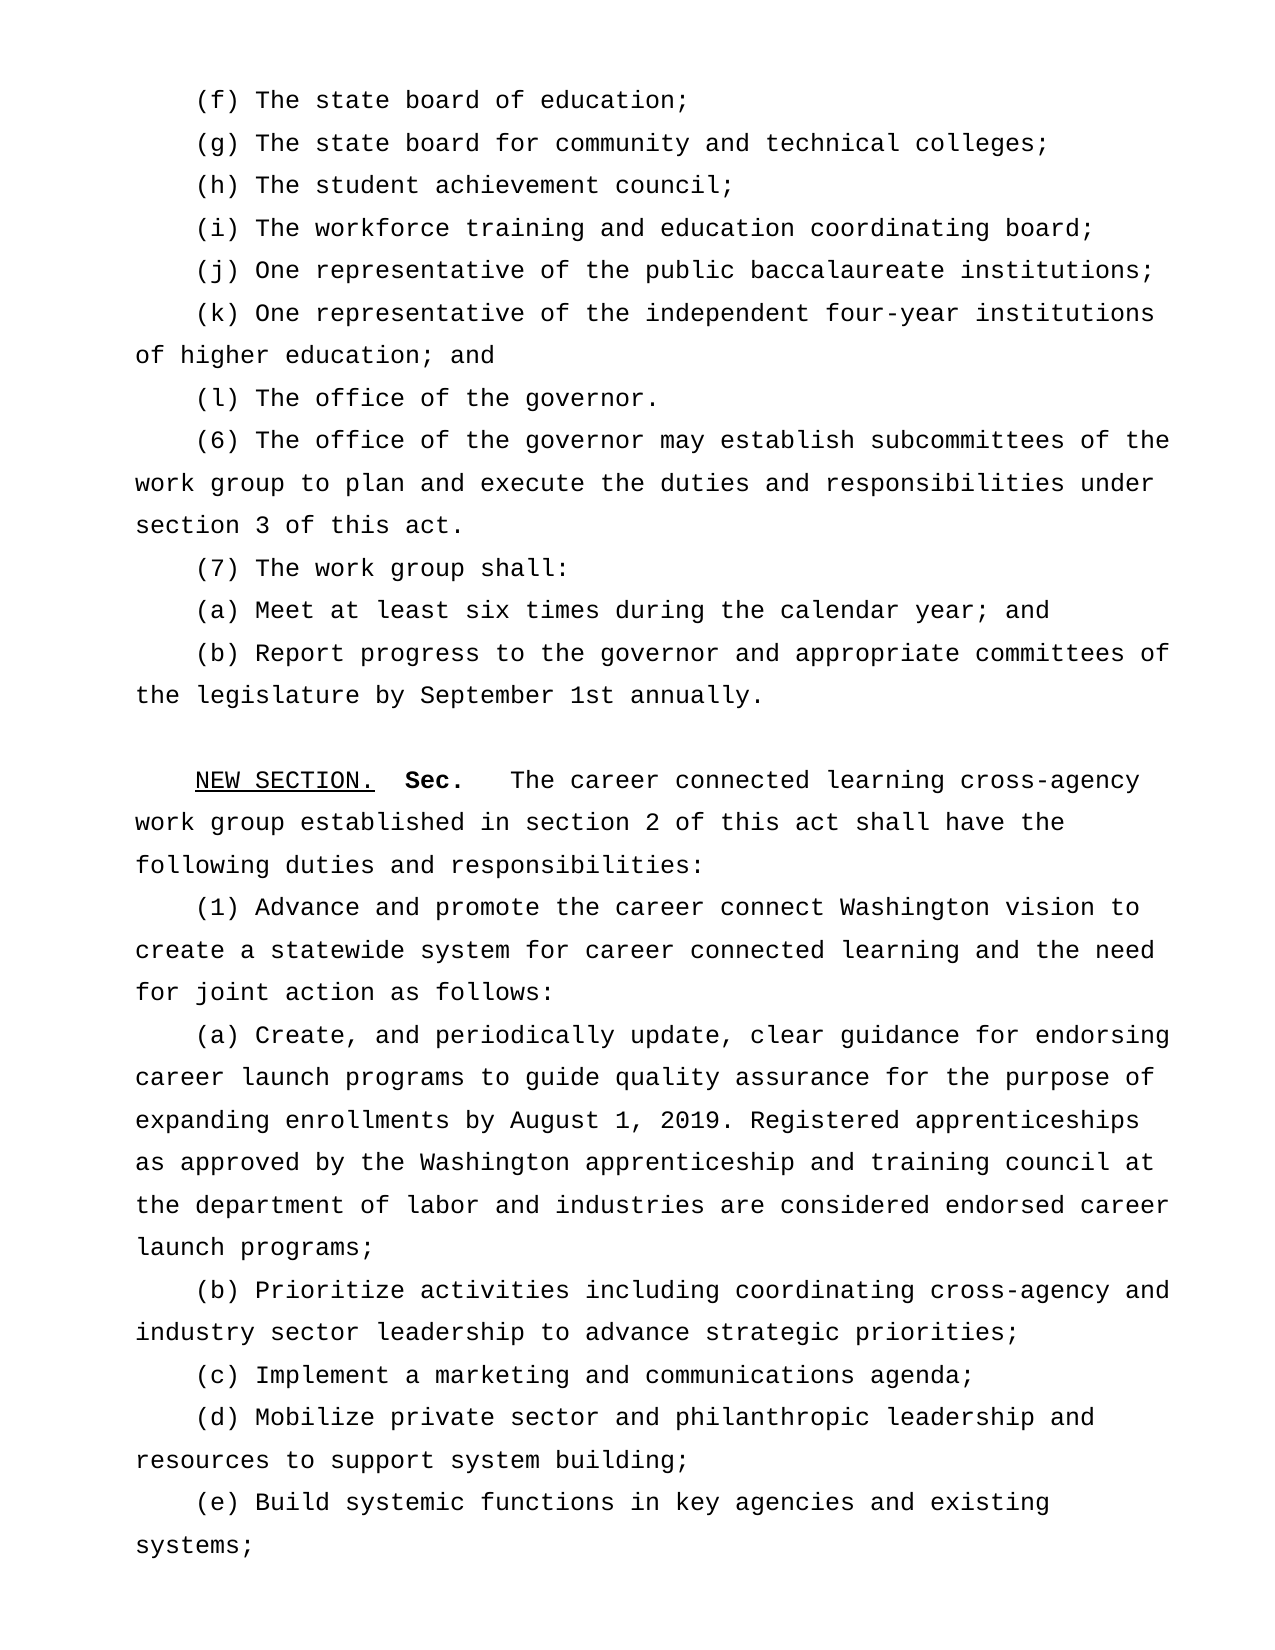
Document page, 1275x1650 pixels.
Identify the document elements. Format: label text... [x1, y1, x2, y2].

text (1) Advance and promote the career connect Washington vision to create a statewide system for career connected learning and the need for joint action as follows: [135, 882, 1170, 1009]
text (6) The office of the governor may establish subcommittees of the work group to plan and execute the duties and responsibilities under section 3 of this act. [135, 415, 1170, 542]
text (k) One representative of the independent four-year institutions of higher education; and [135, 287, 1170, 372]
text (a) Meet at least six times during the calendar year; and [135, 585, 1170, 627]
text (f) The state board of education; [135, 75, 1170, 117]
text (i) The workforce training and education coordinating board; [135, 202, 1170, 245]
text (g) The state board for community and technical colleges; [135, 117, 1170, 160]
text (a) Create, and periodically update, clear guidance for endorsing career launch programs to guide quality assurance for the purpose of expanding enrollments by August 1, 2019. Registered apprenticeships as approved by the Washington apprenticeship and training council at the department of labor and industries are considered endorsed career launch programs; [135, 1009, 1170, 1264]
text (b) Report progress to the governor and appropriate committees of the legislature by September 1st annually. [135, 627, 1170, 712]
text (7) The work group shall: [135, 542, 1170, 585]
text NEW SECTION. Sec. The career connected learning cross-agency work group established in section 2 of this act shall have the following duties and responsibilities: [135, 754, 1170, 882]
text (j) One representative of the public baccalaureate institutions; [135, 245, 1170, 287]
text (l) The office of the governor. [135, 372, 1170, 415]
text (b) Prioritize activities including coordinating cross-agency and industry sector leadership to advance strategic priorities; [135, 1264, 1170, 1349]
text (e) Build systemic functions in key agencies and existing systems; [135, 1477, 1170, 1562]
text (c) Implement a marketing and communications agenda; [135, 1349, 1170, 1392]
text (d) Mobilize private sector and philanthropic leadership and resources to support system building; [135, 1392, 1170, 1477]
text (h) The student achievement council; [135, 160, 1170, 202]
